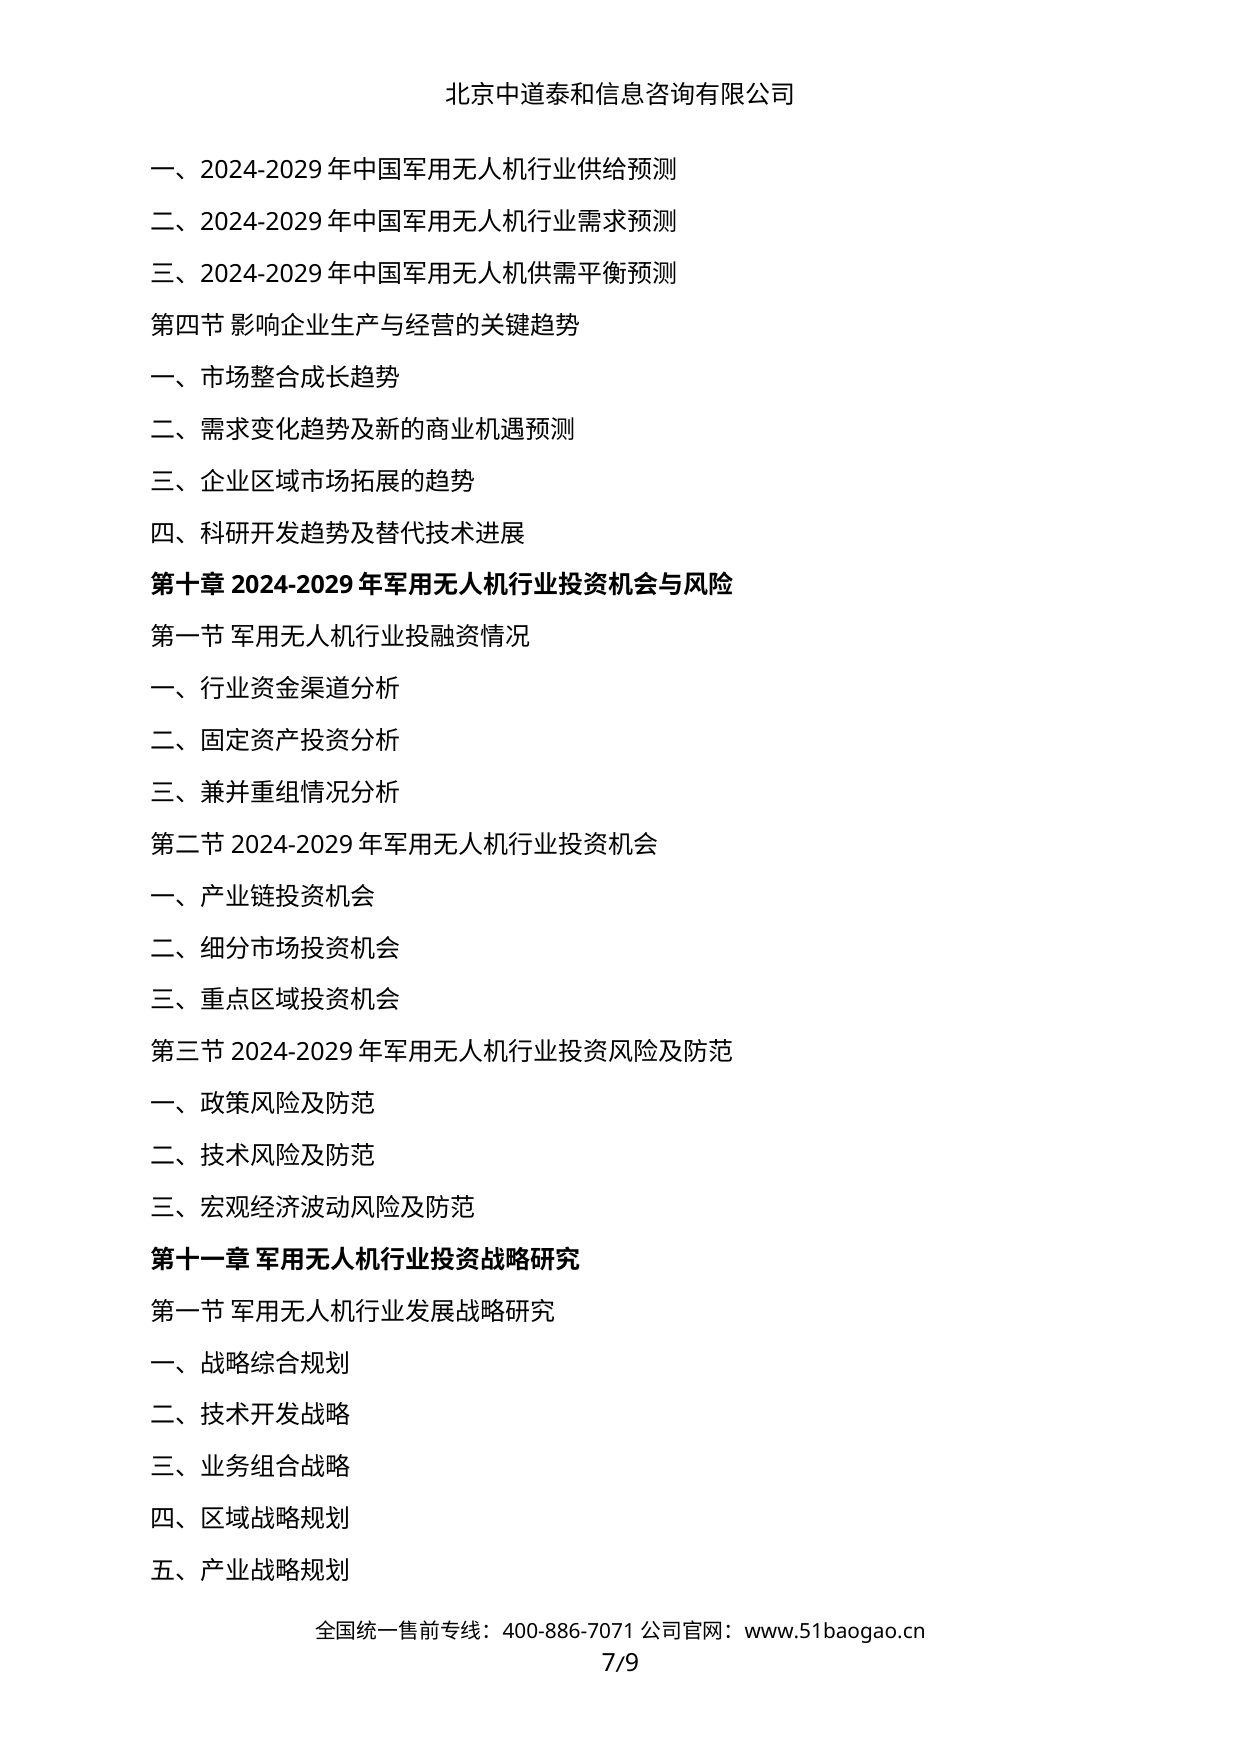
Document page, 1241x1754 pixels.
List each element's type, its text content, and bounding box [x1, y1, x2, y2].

text 五、产业战略规划 [150, 1551, 1090, 1587]
text 二、需求变化趋势及新的商业机遇预测 [150, 409, 1090, 446]
text 二、固定资产投资分析 [150, 721, 1090, 757]
text 二、细分市场投资机会 [150, 928, 1090, 964]
text 四、科研开发趋势及替代技术进展 [150, 513, 1090, 549]
text 一、2024-2029年中国军用无人机行业供给预测 [150, 150, 1090, 186]
text 一、市场整合成长趋势 [150, 357, 1090, 394]
text 第十章 2024-2029年军用无人机行业投资机会与风险 [150, 565, 1090, 601]
text 三、宏观经济波动风险及防范 [150, 1187, 1090, 1224]
text 一、行业资金渠道分析 [150, 669, 1090, 705]
text 一、政策风险及防范 [150, 1084, 1090, 1120]
text 第二节 2024-2029年军用无人机行业投资机会 [150, 824, 1090, 861]
text 三、重点区域投资机会 [150, 980, 1090, 1016]
text 二、2024-2029年中国军用无人机行业需求预测 [150, 202, 1090, 238]
text 一、战略综合规划 [150, 1343, 1090, 1379]
text 三、兼并重组情况分析 [150, 772, 1090, 809]
text 第四节 影响企业生产与经营的关键趋势 [150, 306, 1090, 342]
text 二、技术开发战略 [150, 1395, 1090, 1431]
text 第十一章 军用无人机行业投资战略研究 [150, 1239, 1090, 1276]
text 第一节 军用无人机行业发展战略研究 [150, 1291, 1090, 1327]
text 三、业务组合战略 [150, 1447, 1090, 1483]
text 第三节 2024-2029年军用无人机行业投资风险及防范 [150, 1032, 1090, 1068]
text 二、技术风险及防范 [150, 1136, 1090, 1172]
text 三、2024-2029年中国军用无人机供需平衡预测 [150, 254, 1090, 290]
text 四、区域战略规划 [150, 1499, 1090, 1535]
text 三、企业区域市场拓展的趋势 [150, 461, 1090, 497]
text 一、产业链投资机会 [150, 876, 1090, 912]
text 第一节 军用无人机行业投融资情况 [150, 617, 1090, 653]
